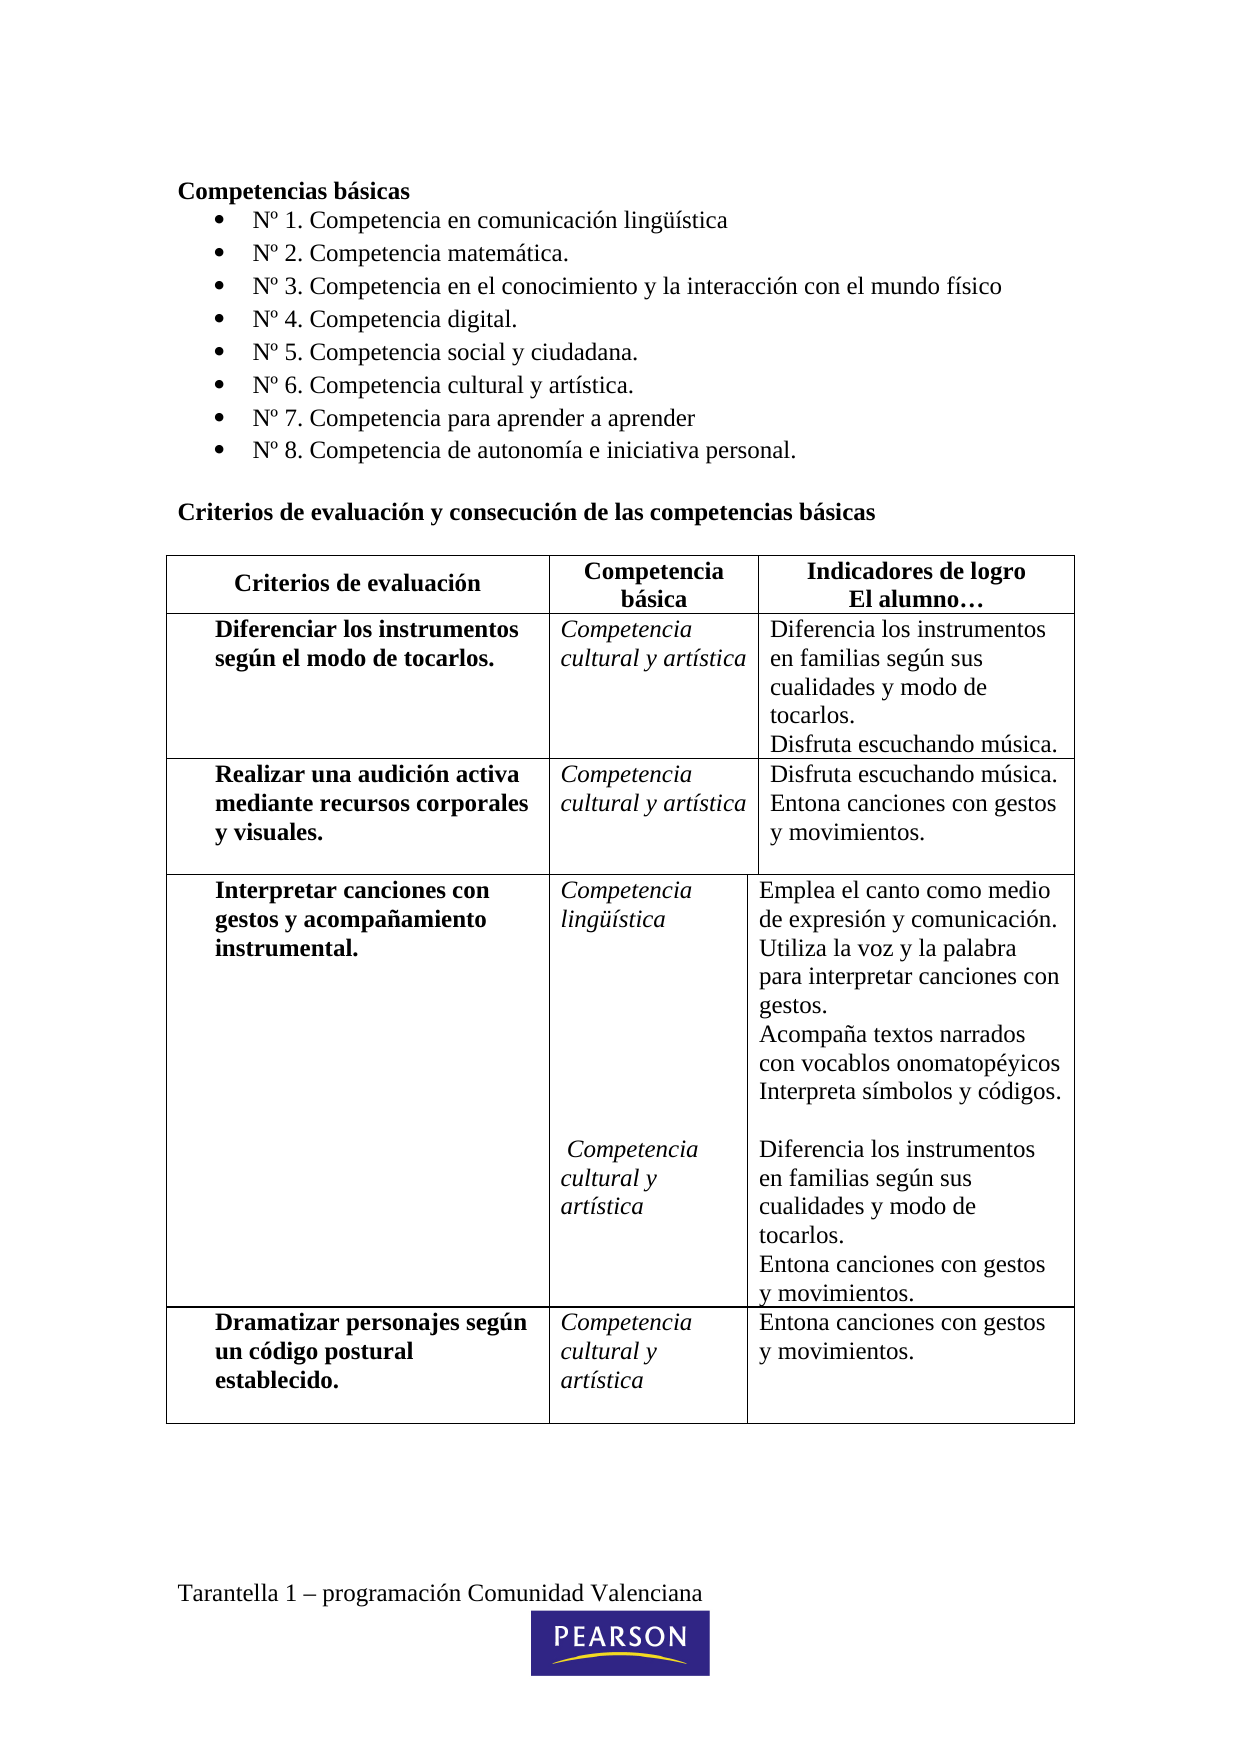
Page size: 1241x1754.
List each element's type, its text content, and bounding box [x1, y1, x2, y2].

list Nº 6. Competencia cultural y artística. [215, 370, 1048, 398]
table_cell Competencia cultural y artística [550, 614, 758, 758]
list Nº 4. Competencia digital. [215, 304, 1048, 333]
list Nº 8. Competencia de autonomía e iniciativa personal. [215, 436, 1048, 464]
picture [524, 1606, 716, 1681]
text Competencias básicas [177, 176, 1063, 205]
table_cell Competencia lingüística Competencia cultural y artística [550, 875, 747, 1306]
list Nº 2. Competencia matemática. [215, 238, 1048, 267]
table_cell Diferencia los instrumentos en familias según sus cualidades y modo de tocarlos. Disfruta escuchando música. [759, 614, 1074, 758]
list Nº 7. Competencia para aprender a aprender [215, 403, 1048, 431]
table_cell Competencia cultural y artística [550, 1308, 747, 1422]
table_cell Realizar una audición activa mediante recursos corporales y visuales. [167, 759, 549, 874]
table_header Criterios de evaluación [167, 556, 549, 613]
table_cell Dramatizar personajes según un código postural establecido. [167, 1308, 549, 1422]
list Nº 5. Competencia social y ciudadana. [215, 337, 1048, 366]
list Nº 3. Competencia en el conocimiento y la interacción con el mundo físico [215, 271, 1048, 300]
table_cell Disfruta escuchando música. Entona canciones con gestos y movimientos. [759, 759, 1074, 874]
table_header Competencia básica [550, 556, 758, 613]
table_cell Interpretar canciones con gestos y acompañamiento instrumental. [167, 875, 549, 1306]
table_cell Emplea el canto como medio de expresión y comunicación. Utiliza la voz y la palabra para interpretar canciones con gestos. Acompaña textos narrados con vocablos onomatopéyicos Interpreta símbolos y códigos. Diferencia los instrumentos en familias según sus cualidades y modo de tocarlos. Entona canciones con gestos y movimientos. [748, 875, 1074, 1306]
table_header Indicadores de logro El alumno… [759, 556, 1074, 613]
text Criterios de evaluación y consecución de las competencias básicas [177, 497, 1063, 526]
list Nº 1. Competencia en comunicación lingüística [215, 205, 1048, 234]
table_cell Diferenciar los instrumentos según el modo de tocarlos. [167, 614, 549, 758]
table_cell Entona canciones con gestos y movimientos. [748, 1308, 1074, 1422]
table_cell Competencia cultural y artística [550, 759, 758, 874]
